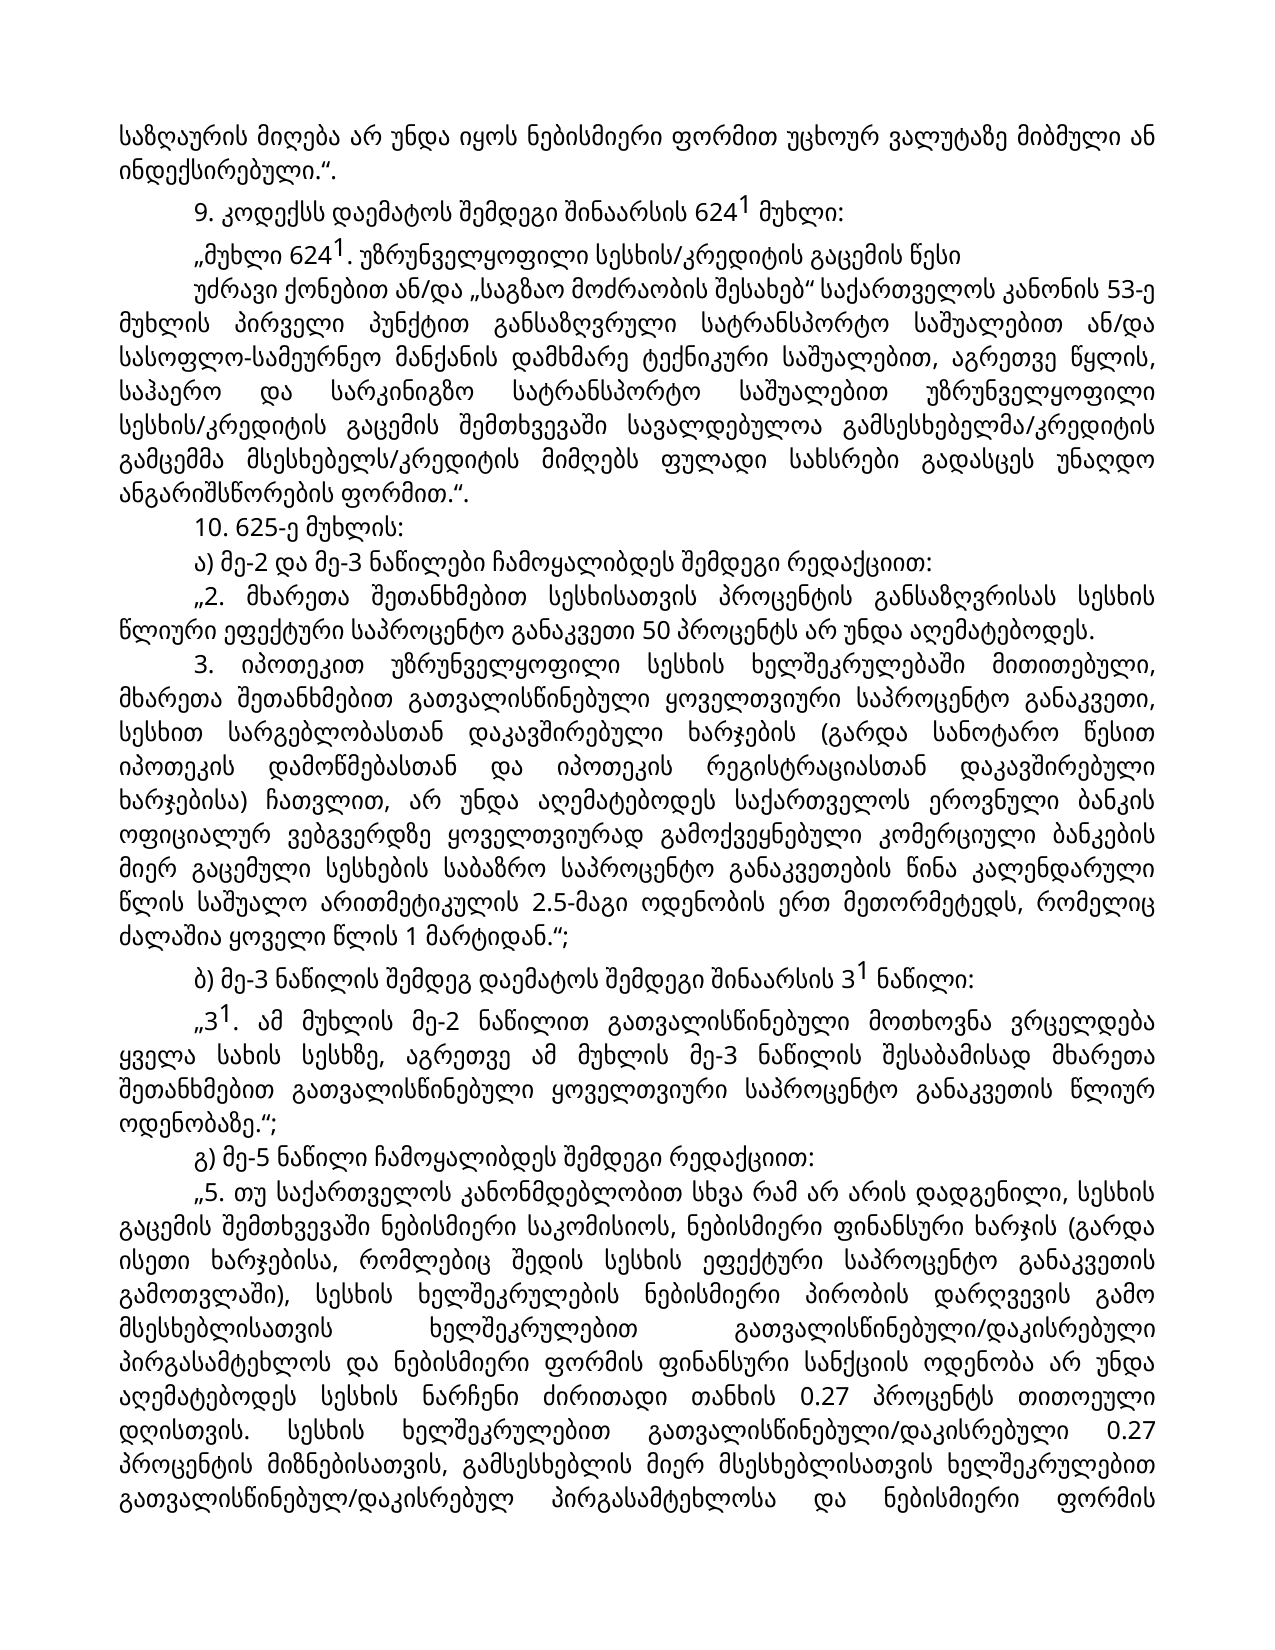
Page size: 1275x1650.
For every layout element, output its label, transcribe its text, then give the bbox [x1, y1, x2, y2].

text 3. იპოთეკით უზრუნველყოფილი სესხის ხელშეკრულებაში მითითებული, მხარეთა შეთანხმებით გათვალისწინებული ყოველთვიური საპროცენტო განაკვეთი, სესხით სარგებლობასთან დაკავშირებული ხარჯების (გარდა სანოტარო წესით იპოთეკის დამოწმებასთან და იპოთეკის რეგისტრაციასთან დაკავშირებული ხარჯებისა) ჩათვლით, არ უნდა აღემატებოდეს საქართველოს ეროვნული ბანკის ოფიციალურ ვებგვერდზე ყოველთვიურად გამოქვეყნებული კომერციული ბანკების მიერ გაცემული სესხების საბაზრო საპროცენტო განაკვეთების წინა კალენდარული წლის საშუალო არითმეტიკულის 2.5-მაგი ოდენობის ერთ მეთორმეტედს, რომელიც ძალაშია ყოველი წლის 1 მარტიდან.“; [118, 646, 1156, 953]
text 10. 625-ე მუხლის: [118, 510, 1156, 544]
text უძრავი ქონებით ან/და „საგზაო მოძრაობის შესახებ“ საქართველოს კანონის 53-ე მუხლის პირველი პუნქტით განსაზღვრული სატრანსპორტო საშუალებით ან/და სასოფლო-სამეურნეო მანქანის დამხმარე ტექნიკური საშუალებით, აგრეთვე წყლის, საჰაერო და სარკინიგზო სატრანსპორტო საშუალებით უზრუნველყოფილი სესხის/კრედიტის გაცემის შემთხვევაში სავალდებულოა გამსესხებელმა/კრედიტის გამცემმა მსესხებელს/კრედიტის მიმღებს ფულადი სახსრები გადასცეს უნაღდო ანგარიშსწორების ფორმით.“. [118, 272, 1156, 510]
text გ) მე-5 ნაწილი ჩამოყალიბდეს შემდეგი რედაქციით: [118, 1140, 1156, 1174]
text „3​1. ამ მუხლის მე-2 ნაწილით გათვალისწინებული მოთხოვნა ვრცელდება ყველა სახის სესხზე, აგრეთვე ამ მუხლის მე-3 ნაწილის შესაბამისად მხარეთა შეთანხმებით გათვალისწინებული ყოველთვიური საპროცენტო განაკვეთის წლიურ ოდენობაზე.“; [118, 995, 1156, 1140]
text ბ) მე-3 ნაწილის შემდეგ დაემატოს შემდეგი შინაარსის 3​1 ნაწილი: [118, 953, 1156, 995]
text 9. კოდექსს დაემატოს შემდეგი შინაარსის 624​1 მუხლი: [118, 187, 1156, 229]
text ა) მე-2 და მე-3 ნაწილები ჩამოყალიბდეს შემდეგი რედაქციით: [118, 544, 1156, 578]
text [118, 118, 1156, 187]
text „2. მხარეთა შეთანხმებით სესხისათვის პროცენტის განსაზღვრისას სესხის წლიური ეფექტური საპროცენტო განაკვეთი 50 პროცენტს არ უნდა აღემატებოდეს. [118, 578, 1156, 646]
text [118, 1174, 1156, 1515]
text „მუხლი 624​1. უზრუნველყოფილი სესხის/კრედიტის გაცემის წესი [118, 229, 1156, 272]
